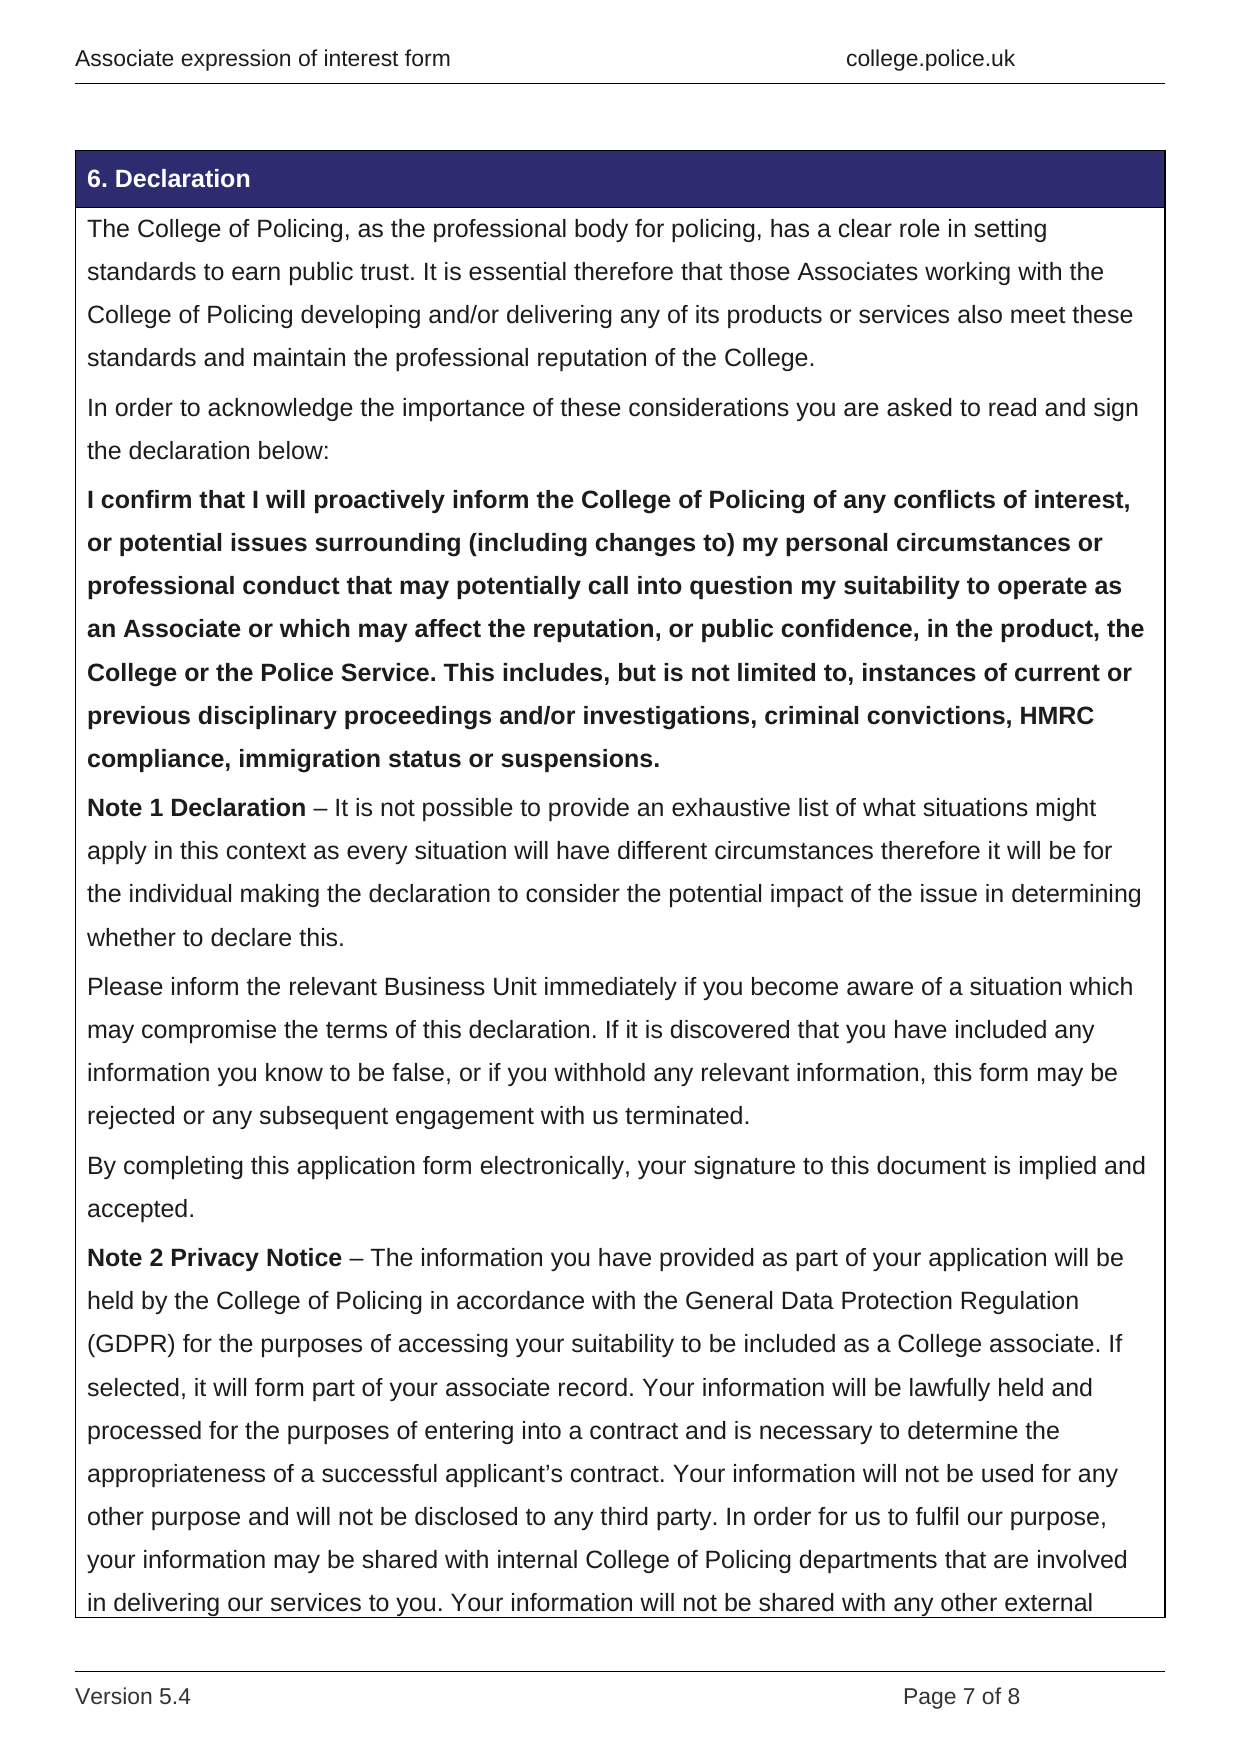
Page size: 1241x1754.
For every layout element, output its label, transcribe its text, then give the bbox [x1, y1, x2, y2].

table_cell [76, 208, 1164, 1617]
table_header 6. Declaration [76, 151, 1164, 207]
